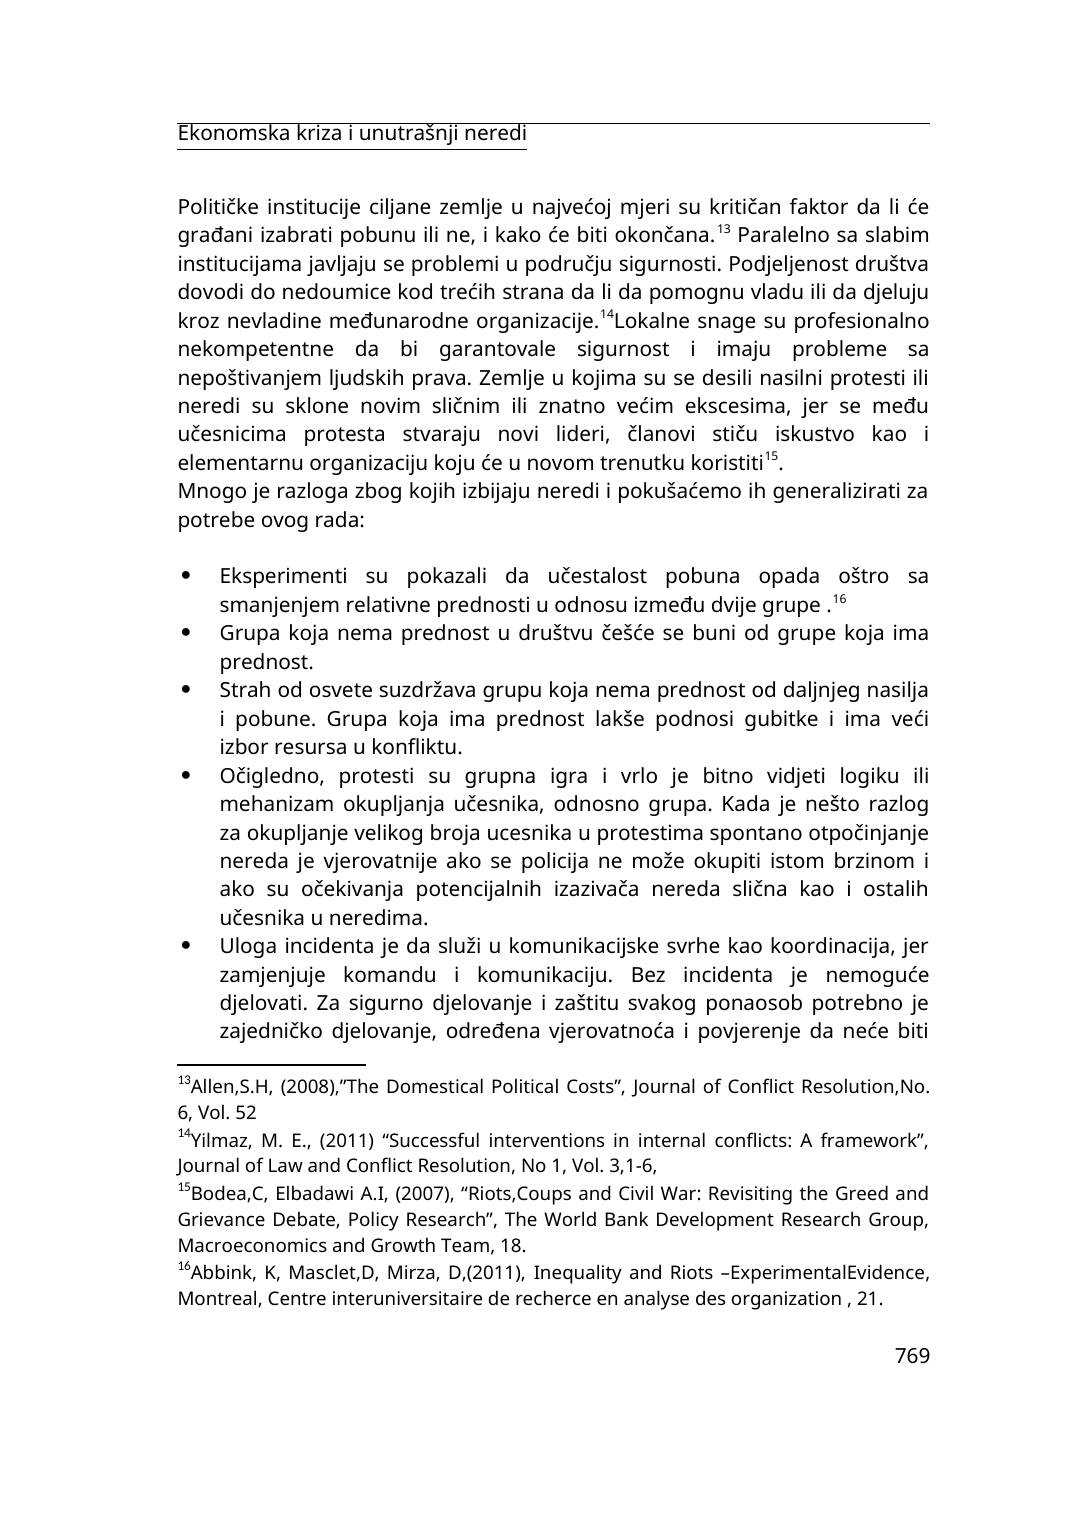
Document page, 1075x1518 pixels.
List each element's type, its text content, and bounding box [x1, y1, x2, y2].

text Mnogo je razloga zbog kojih izbijaju neredi i pokušaćemo ih generalizirati za potrebe ovog rada: [177, 476, 930, 533]
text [177, 192, 930, 476]
list Eksperimenti su pokazali da učestalost pobuna opada oštro sa smanjenjem relativne prednosti u odnosu između dvije grupe . [182, 562, 930, 618]
list Grupa koja nema prednost u društvu češće se buni od grupe koja ima prednost. [182, 618, 930, 675]
list Očigledno, protesti su grupna igra i vrlo je bitno vidjeti logiku ili mehanizam okupljanja učesnika, odnosno grupa. Kada je nešto razlog za okupljanje velikog broja ucesnika u protestima spontano otpočinjanje nereda je vjerovatnije ako se policija ne može okupiti istom brzinom i ako su očekivanja potencijalnih izazivača nereda slična kao i ostalih učesnika u neredima. [182, 761, 930, 931]
list Uloga incidenta je da služi u komunikacijske svrhe kao koordinacija, jer zamjenjuje komandu i komunikaciju. Bez incidenta je nemoguće djelovati. Za sigurno djelovanje i zaštitu svakog ponaosob potrebno je zajedničko djelovanje, određena vjerovatnoća i povjerenje da neće biti ostavljeni da djeluju sami. To se postiže određenim simbolima i signalima. Za sigurnost izgrednika ključna je brojčanost jer oni djeluju simultano i brzo kako bi nadmašili policiju. Policija se povlači kada shvati da ništa ne može da uradi konstruktivno. [182, 931, 930, 1045]
list Strah od osvete suzdržava grupu koja nema prednost od daljnjeg nasilja i pobune. Grupa koja ima prednost lakše podnosi gubitke i ima veći izbor resursa u konfliktu. [182, 675, 930, 761]
